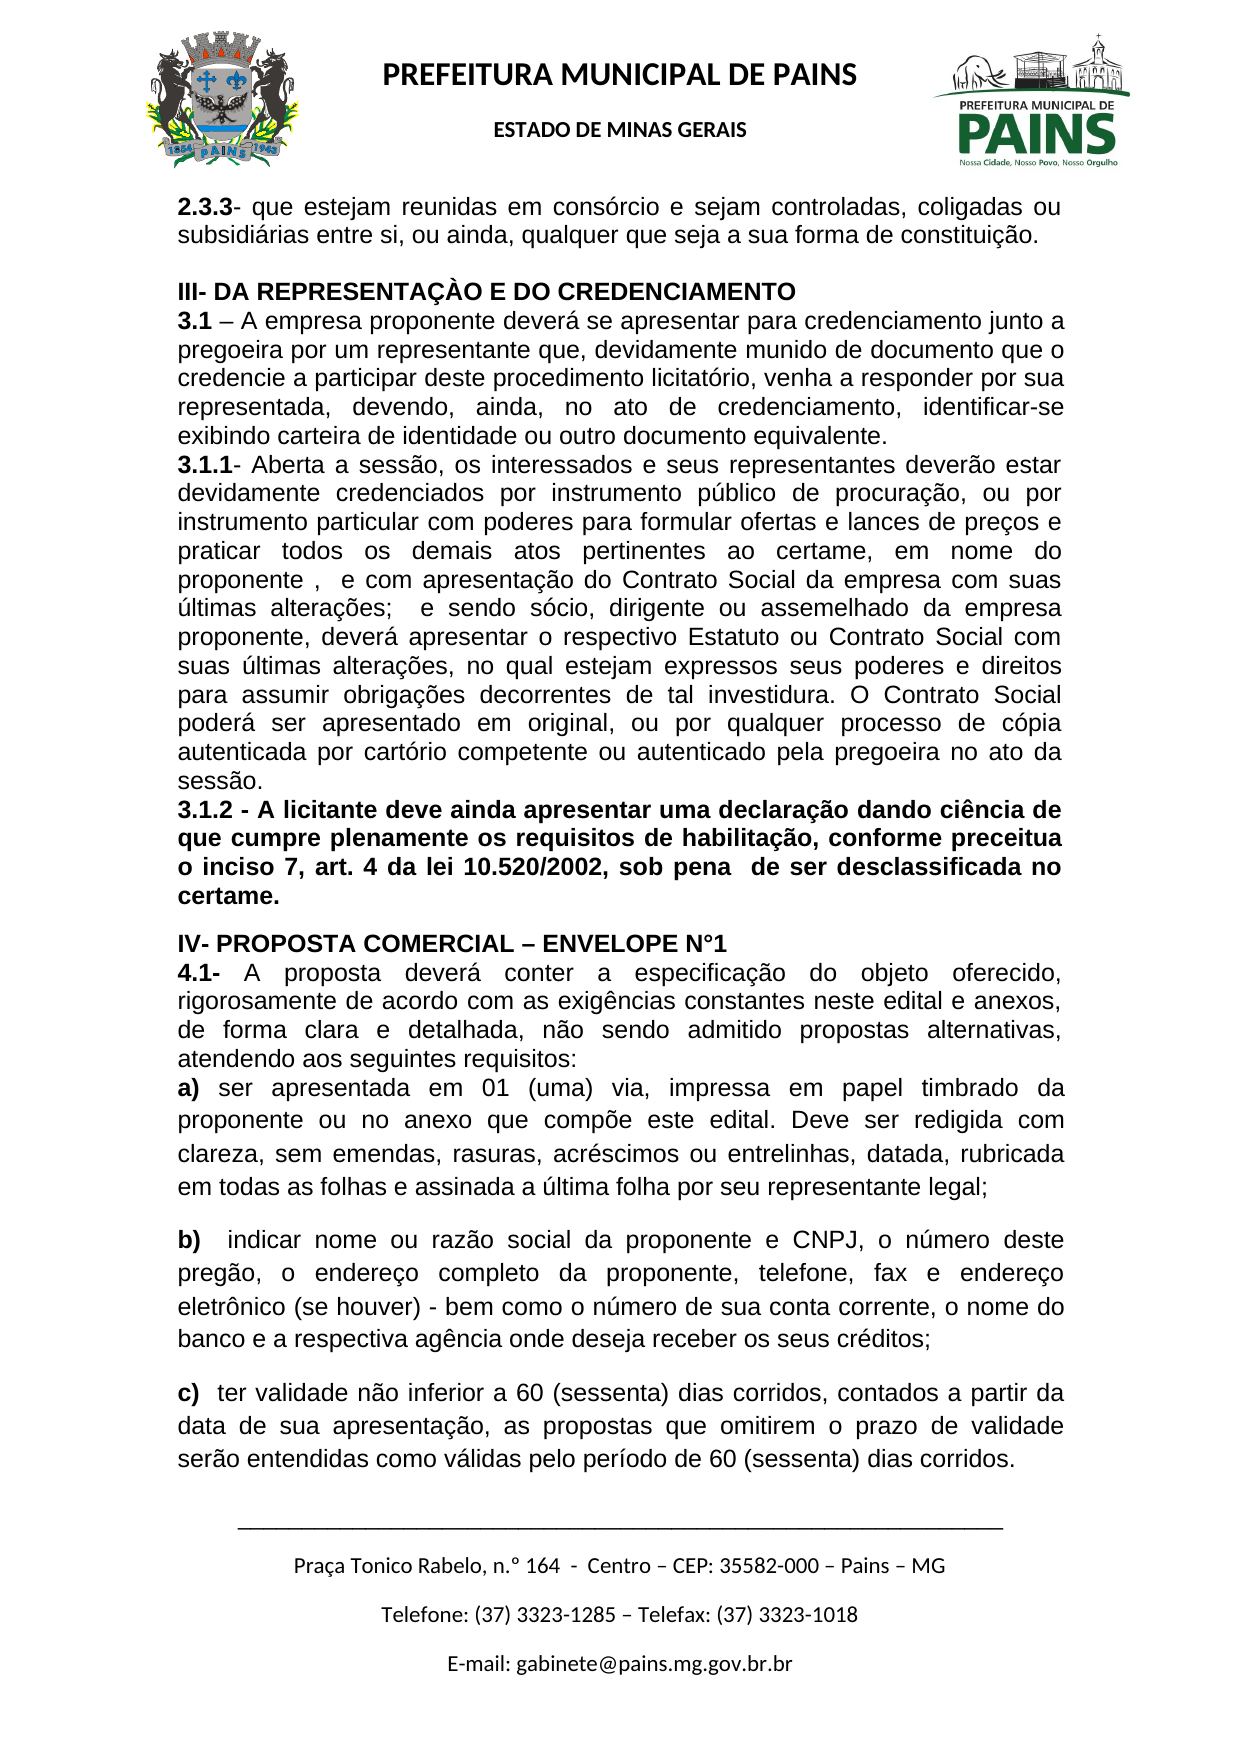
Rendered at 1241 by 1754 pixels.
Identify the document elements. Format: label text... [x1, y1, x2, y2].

text III- DA REPRESENTAÇÀO E DO CREDENCIAMENTO [177, 277, 1063, 306]
text a) ser apresentada em 01 (uma) via, impressa em papel timbrado da proponente ou no anexo que compõe este edital. Deve ser redigida com clareza, sem emendas, rasuras, acréscimos ou entrelinhas, datada, rubricada em todas as folhas e assinada a última folha por seu representante legal; [177, 1072, 1066, 1200]
text 2.3.3- que estejam reunidas em consórcio e sejam controladas, coligadas ou subsidiárias entre si, ou ainda, qualquer que seja a sua forma de constituição. [177, 192, 1063, 249]
text 3.1 – A empresa proponente deverá se apresentar para credenciamento junto a pregoeira por um representante que, devidamente munido de documento que o credencie a participar deste procedimento licitatório, venha a responder por sua representada, devendo, ainda, no ato de credenciamento, identificar-se exibindo carteira de identidade ou outro documento equivalente. [177, 306, 1066, 449]
picture [929, 28, 1143, 176]
text IV- PROPOSTA COMERCIAL – ENVELOPE N°1 [177, 929, 1063, 957]
text c) ter validade não inferior a 60 (sessenta) dias corridos, contados a partir da data de sua apresentação, as propostas que omitirem o prazo de validade serão entendidas como válidas pelo período de 60 (sessenta) dias corridos. [177, 1378, 1066, 1473]
text b) indicar nome ou razão social da proponente e CNPJ, o número deste pregão, o endereço completo da proponente, telefone, fax e endereço eletrônico (se houver) - bem como o número de sua conta corrente, o nome do banco e a respectiva agência onde deseja receber os seus créditos; [177, 1225, 1066, 1353]
text 4.1- A proposta deverá conter a especificação do objeto oferecido, rigorosamente de acordo com as exigências constantes neste edital e anexos, de forma clara e detalhada, não sendo admitido propostas alternativas, atendendo aos seguintes requisitos: [177, 957, 1063, 1072]
text 3.1.2 - A licitante deve ainda apresentar uma declaração dando ciência de que cumpre plenamente os requisitos de habilitação, conforme preceitua o inciso 7, art. 4 da lei 10.520/2002, sob pena de ser desclassificada no certame. [177, 794, 1063, 909]
text 3.1.1- Aberta a sessão, os interessados e seus representantes deverão estar devidamente credenciados por instrumento público de procuração, ou por instrumento particular com poderes para formular ofertas e lances de preços e praticar todos os demais atos pertinentes ao certame, em nome do proponente , e com apresentação do Contrato Social da empresa com suas últimas alterações; e sendo sócio, dirigente ou assemelhado da empresa proponente, deverá apresentar o respectivo Estatuto ou Contrato Social com suas últimas alterações, no qual estejam expressos seus poderes e direitos para assumir obrigações decorrentes de tal investidura. O Contrato Social poderá ser apresentado em original, ou por qualquer processo de cópia autenticada por cartório competente ou autenticado pela pregoeira no ato da sessão. [177, 449, 1063, 794]
